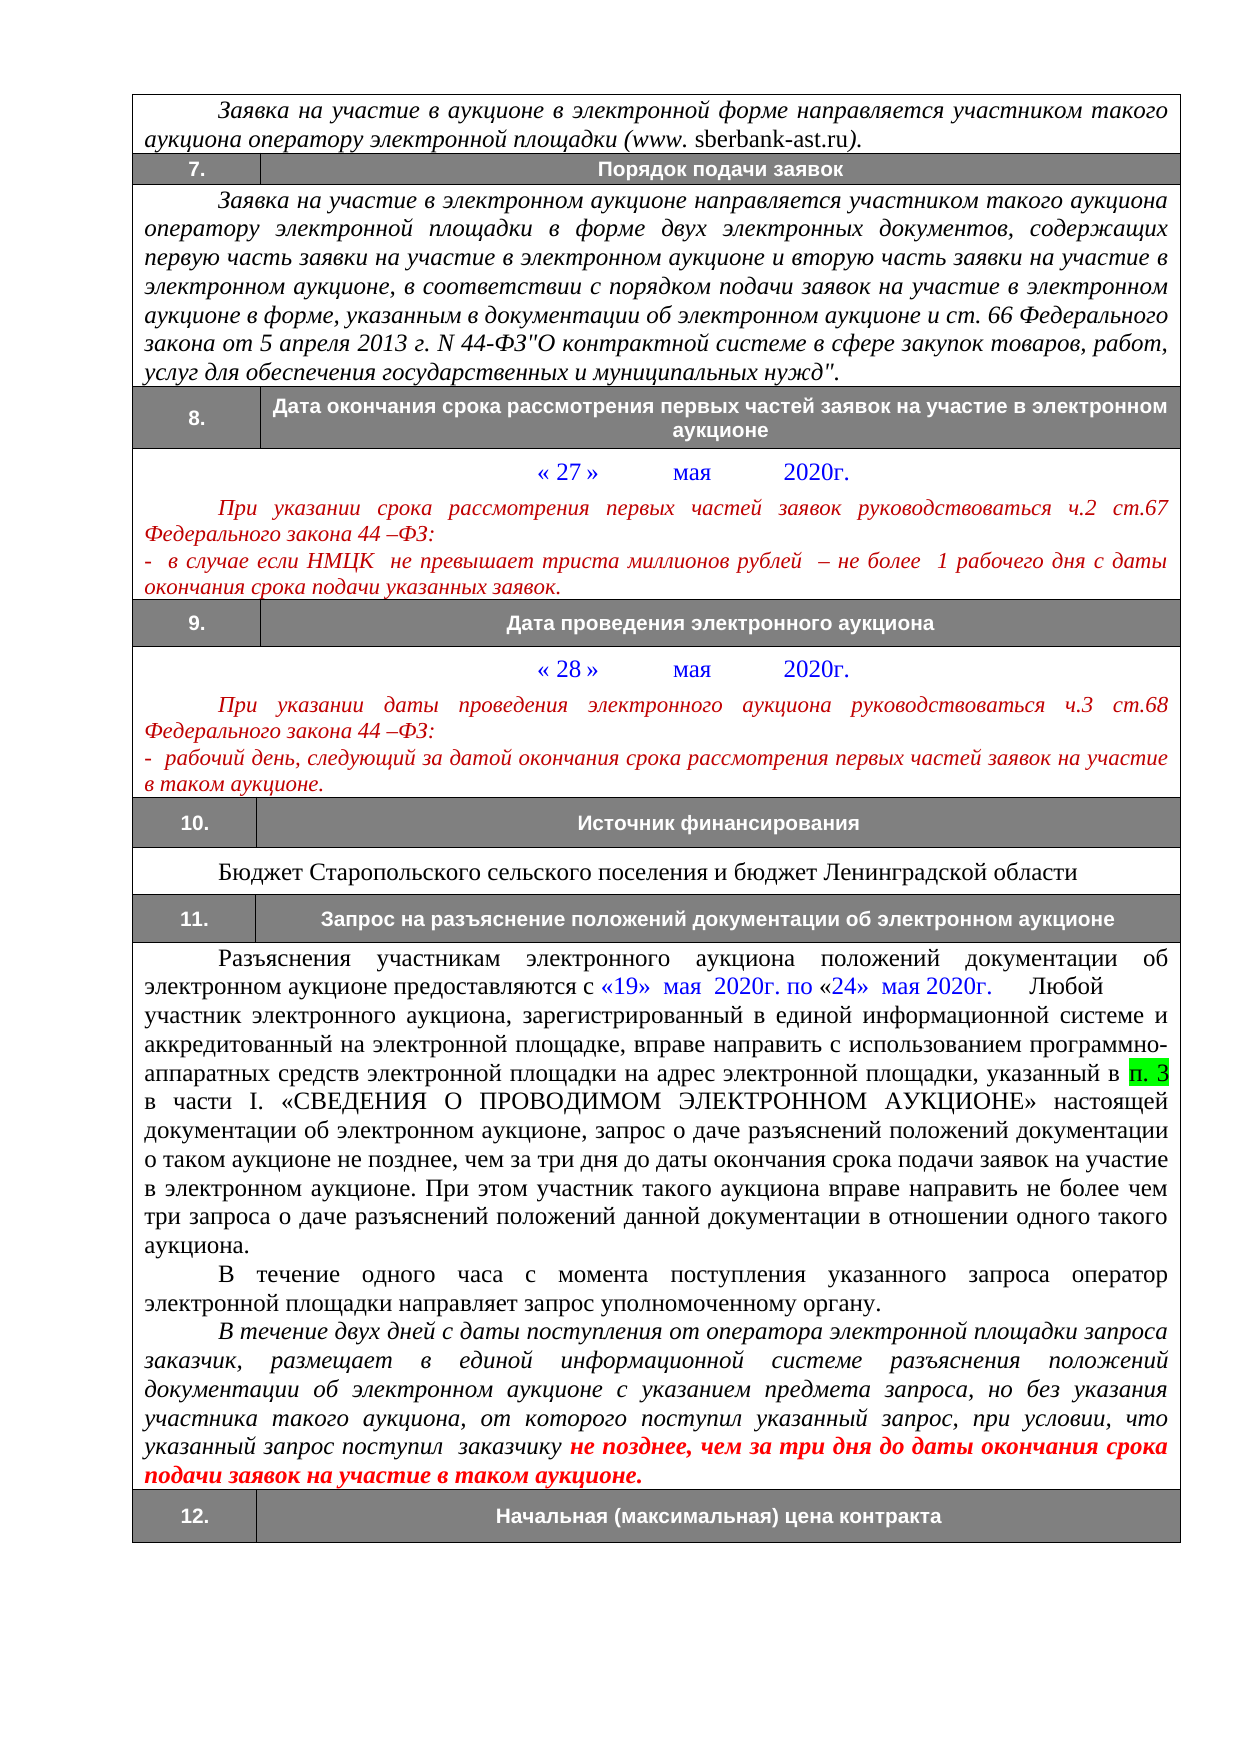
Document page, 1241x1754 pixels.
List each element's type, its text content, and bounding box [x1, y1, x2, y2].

table_cell 10. [133, 798, 256, 847]
table_cell Бюджет Старопольского сельского поселения и бюджет Ленинградской области [133, 848, 1180, 894]
table_cell Порядок подачи заявок [261, 154, 1180, 184]
table_cell Заявка на участие в электронном аукционе направляется участником такого аукциона оператору электронной площадки в форме двух электронных документов, содержащих первую часть заявки на участие в электронном аукционе и вторую часть заявки на участие в электронном аукционе, в соответствии с порядком подачи заявок на участие в электронном аукционе в форме, указанным в документации об электронном аукционе и ст. 66 Федерального закона от 5 апреля 2013 г. N 44-ФЗ"О контрактной системе в сфере закупок товаров, работ, услуг для обеспечения государственных и муниципальных нужд". [133, 185, 1180, 386]
table_cell 7. [133, 154, 260, 184]
table_cell При указании даты проведения электронного аукциона руководствоваться ч.3 ст.68 Федерального закона 44 –ФЗ: - рабочий день, следующий за датой окончания срока рассмотрения первых частей заявок на участие в таком аукционе. [133, 647, 1180, 797]
table_cell 12. [133, 1490, 256, 1542]
table_cell При указании срока рассмотрения первых частей заявок руководствоваться ч.2 ст.67 Федерального закона 44 –ФЗ: - в случае если НМЦК не превышает триста миллионов рублей – не более 1 рабочего дня с даты окончания срока подачи указанных заявок. [133, 449, 1180, 599]
table_cell Дата окончания срока рассмотрения первых частей заявок на участие в электронном аукционе [261, 387, 1180, 448]
table_cell 11. [133, 895, 255, 942]
table_cell 9. [133, 600, 260, 646]
table_cell Заявка на участие в аукционе в электронной форме направляется участником такого аукциона оператору электронной площадки (www. sberbank-ast.ru). [133, 95, 1180, 152]
table_cell Запрос на разъяснение положений документации об электронном аукционе [256, 895, 1180, 942]
table_cell Начальная (максимальная) цена контракта [257, 1490, 1180, 1542]
table_cell Разъяснения участникам электронного аукциона положений документации об электронном аукционе предоставляются с «19» мая 2020г. по «24» мая 2020г. Любой участник электронного аукциона, зарегистрированный в единой информационной системе и аккредитованный на электронной площадке, вправе направить с использованием программно-аппаратных средств электронной площадки на адрес электронной площадки, указанный в п. 3 в части I. «СВЕДЕНИЯ О ПРОВОДИМОМ ЭЛЕКТРОННОМ АУКЦИОНЕ» настоящей документации об электронном аукционе, запрос о даче разъяснений положений документации о таком аукционе не позднее, чем за три дня до даты окончания срока подачи заявок на участие в электронном аукционе. При этом участник такого аукциона вправе направить не более чем три запроса о даче разъяснений положений данной документации в отношении одного такого аукциона. В течение одного часа с момента поступления указанного запроса оператор электронной площадки направляет запрос уполномоченному органу. В течение двух дней с даты поступления от оператора электронной площадки запроса заказчик, размещает в единой информационной системе разъяснения положений документации об электронном аукционе с указанием предмета запроса, но без указания участника такого аукциона, от которого поступил указанный запрос, при условии, что указанный запрос поступил заказчику не позднее, чем за три дня до даты окончания срока подачи заявок на участие в таком аукционе. [133, 943, 1180, 1489]
table_cell 8. [133, 387, 260, 448]
table_cell Источник финансирования [257, 798, 1180, 847]
table_cell Дата проведения электронного аукциона [261, 600, 1180, 646]
